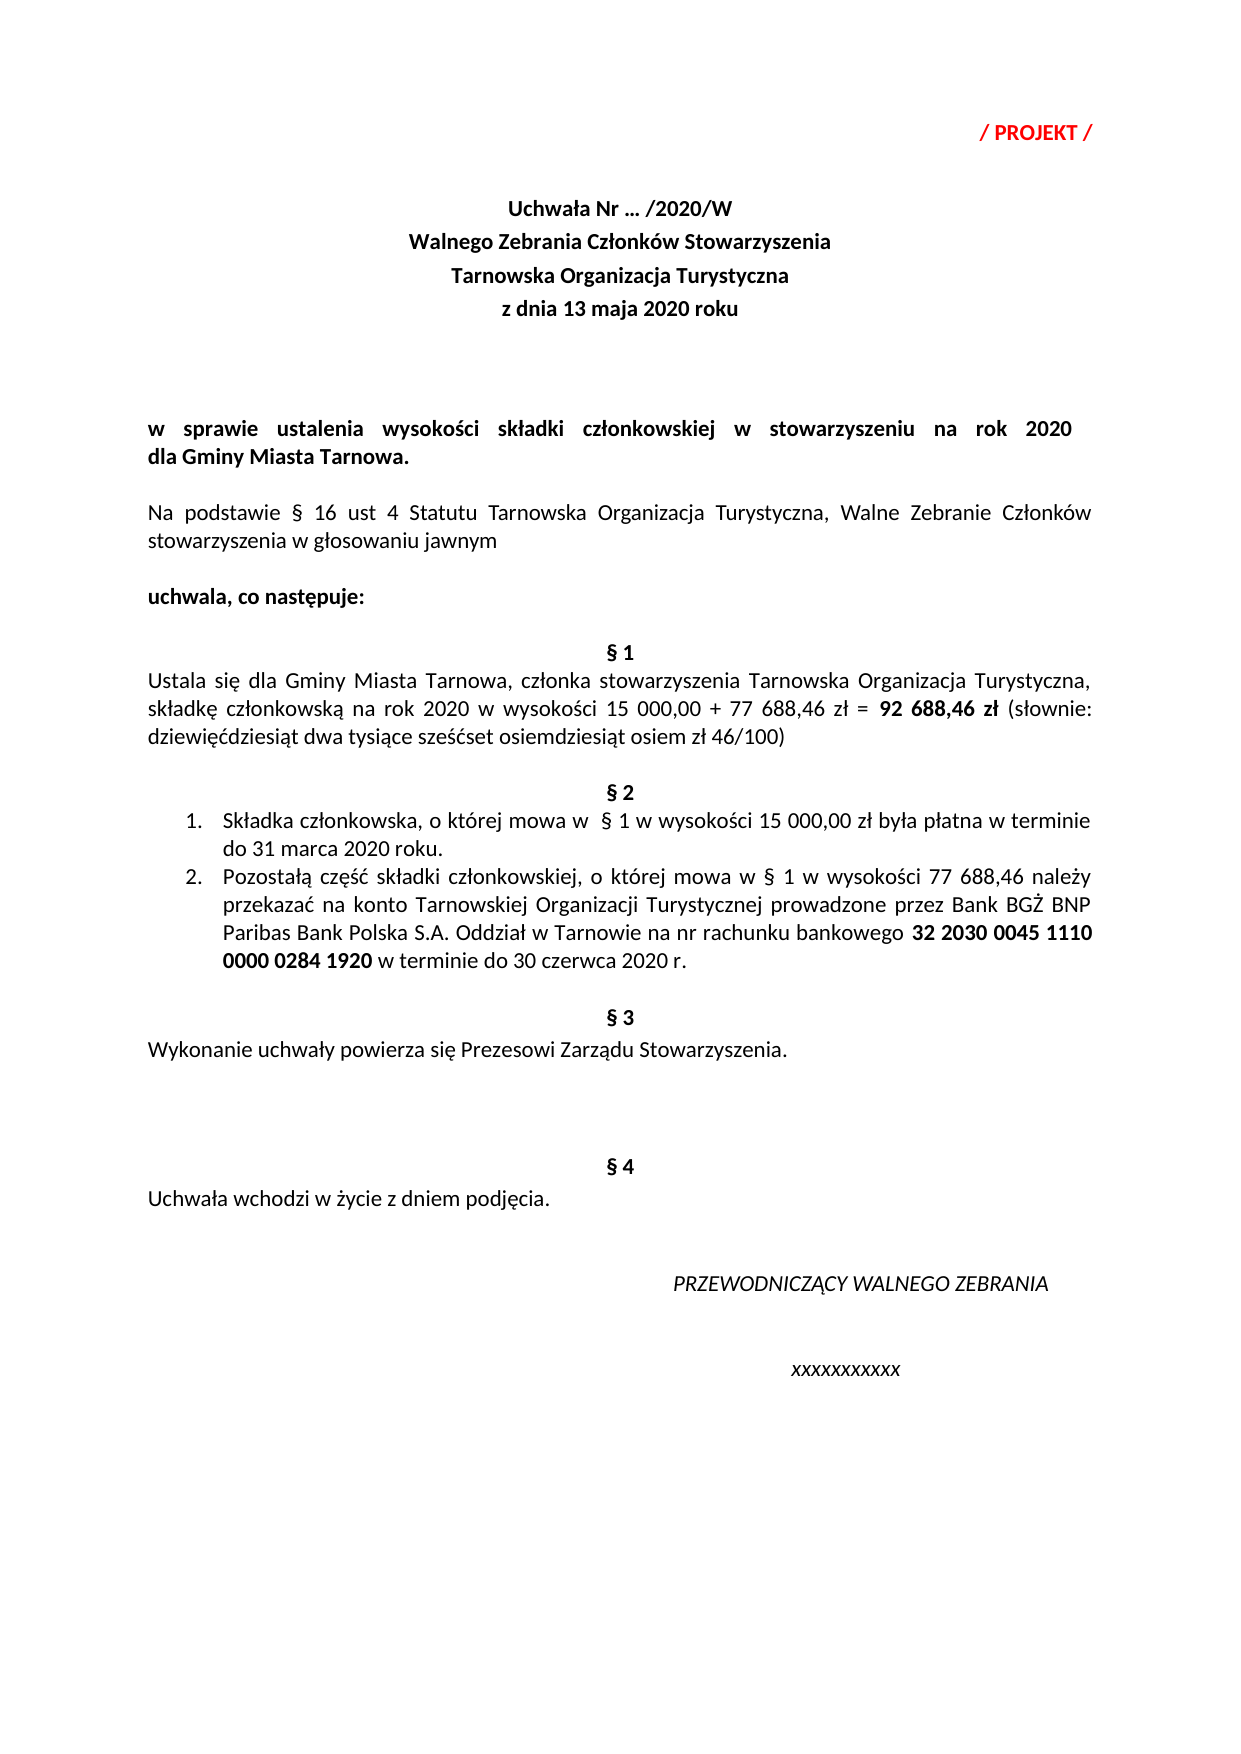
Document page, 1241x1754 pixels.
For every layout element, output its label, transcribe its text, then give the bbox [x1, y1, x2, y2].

text w sprawie ustalenia wysokości składki członkowskiej w stowarzyszeniu na rok 2020 dla Gminy Miasta Tarnowa. [148, 414, 1092, 470]
text PRZEWODNICZĄCY WALNEGO ZEBRANIA [148, 1269, 1092, 1326]
text § 4 [148, 1152, 1092, 1180]
text / PROJEKT / [148, 118, 1092, 146]
text § 2 [148, 778, 1092, 806]
text Ustala się dla Gminy Miasta Tarnowa, członka stowarzyszenia Tarnowska Organizacja Turystyczna, składkę członkowską na rok 2020 w wysokości 15 000,00 + 77 688,46 zł = 92 688,46 zł (słownie: dziewięćdziesiąt dwa tysiące sześćset osiemdziesiąt osiem zł 46/100) [148, 666, 1092, 750]
text § 1 [148, 638, 1092, 666]
text § 3 [148, 1003, 1092, 1031]
text Uchwała wchodzi w życie z dniem podjęcia. [148, 1184, 1092, 1212]
text uchwala, co następuje: [148, 582, 1092, 610]
text z dnia 13 maja 2020 roku [148, 294, 1092, 322]
text Wykonanie uchwały powierza się Prezesowi Zarządu Stowarzyszenia. [148, 1035, 1092, 1063]
text Walnego Zebrania Członków Stowarzyszenia [148, 227, 1092, 255]
list Składka członkowska, o której mowa w § 1 w wysokości 15 000,00 zł była płatna w terminie do 31 marca 2020 roku. [185, 806, 1092, 862]
text Tarnowska Organizacja Turystyczna [148, 261, 1092, 289]
text Na podstawie § 16 ust 4 Statutu Tarnowska Organizacja Turystyczna, Walne Zebranie Członków stowarzyszenia w głosowaniu jawnym [148, 498, 1092, 554]
list Pozostałą część składki członkowskiej, o której mowa w § 1 w wysokości 77 688,46 należy przekazać na konto Tarnowskiej Organizacji Turystycznej prowadzone przez Bank BGŻ BNP Paribas Bank Polska S.A. Oddział w Tarnowie na nr rachunku bankowego 32 2030 0045 1110 0000 0284 1920 w terminie do 30 czerwca 2020 r. [185, 862, 1092, 974]
text xxxxxxxxxxx [148, 1354, 1092, 1382]
text Uchwała Nr … /2020/W [148, 194, 1092, 222]
